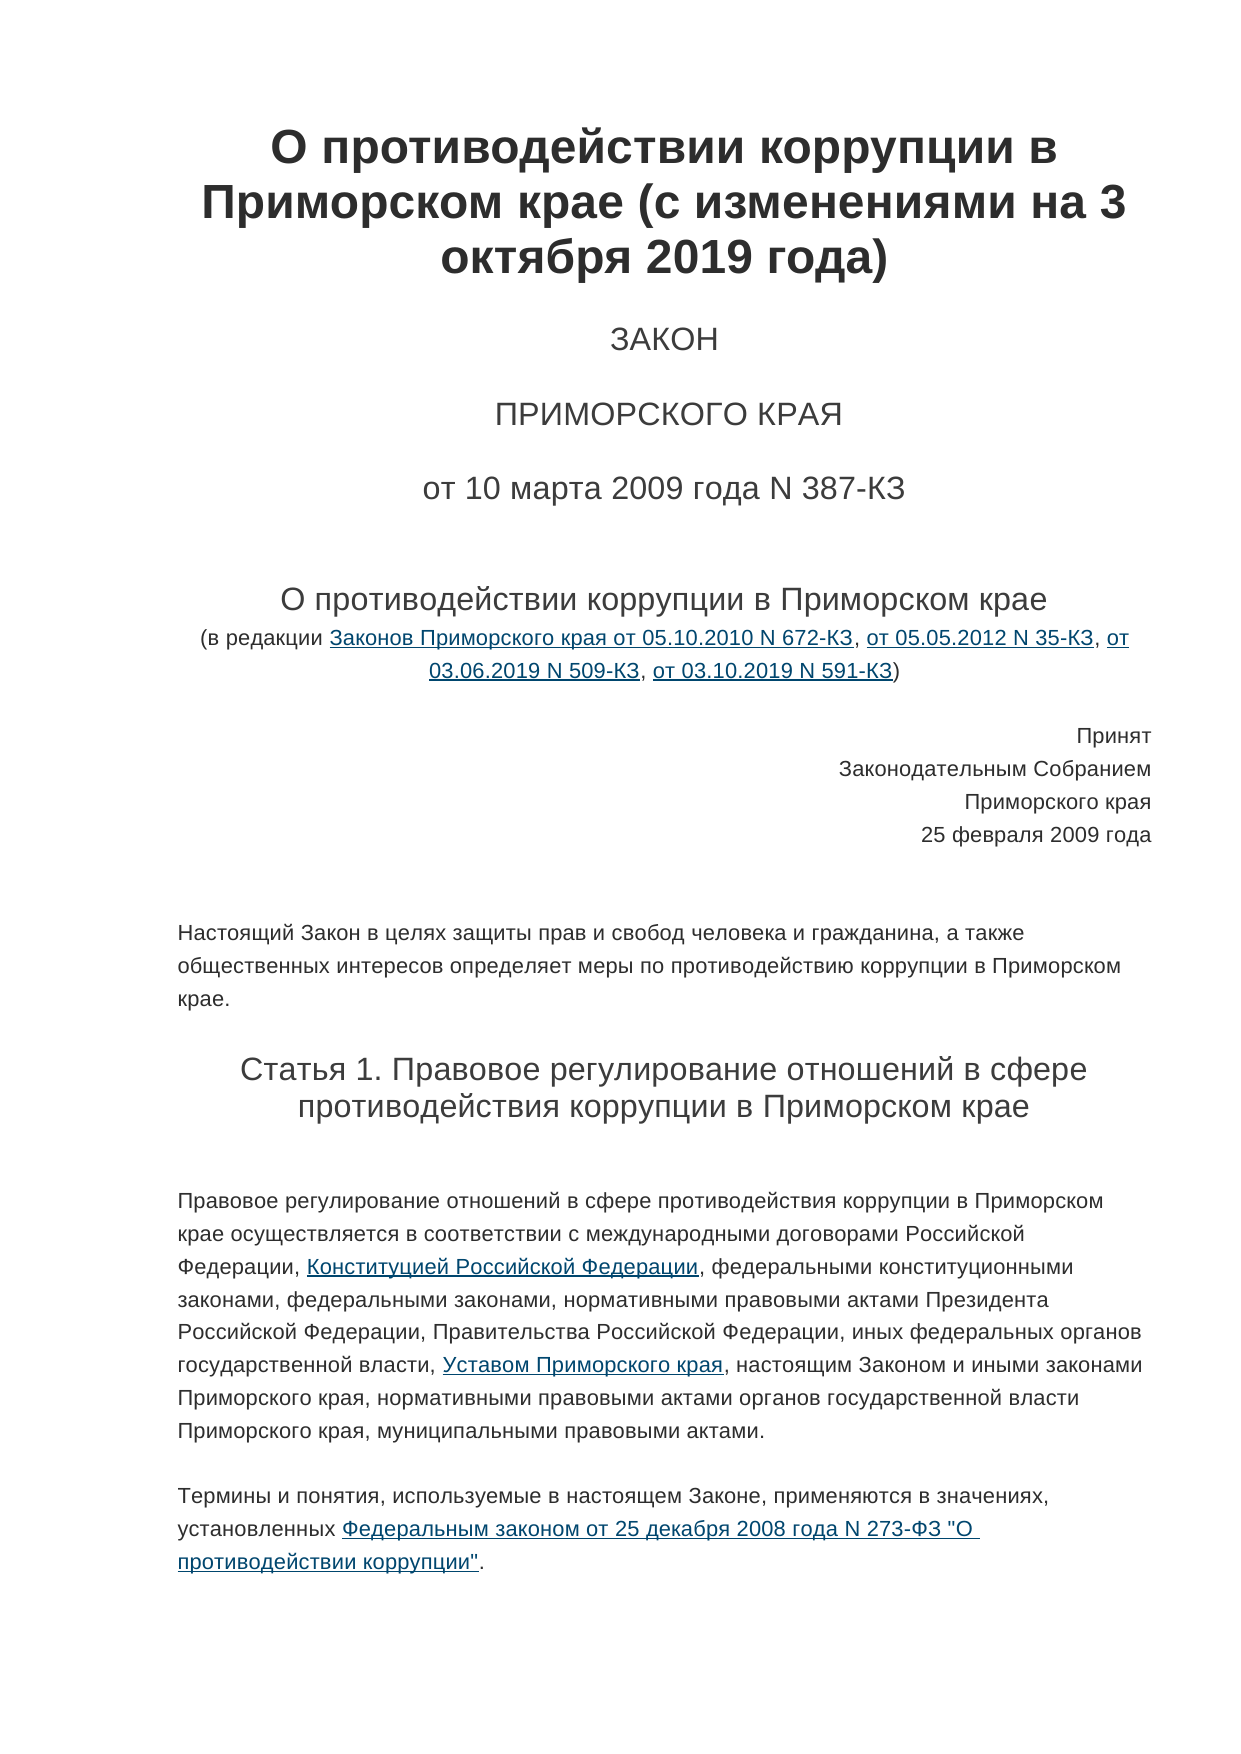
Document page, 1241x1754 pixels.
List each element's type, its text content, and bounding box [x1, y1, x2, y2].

text Принят Законодательным Собранием Приморского края 25 февраля 2009 года [177, 683, 1152, 847]
text Настоящий Закон в целях защиты прав и свобод человека и гражданина, а также общественных интересов определяет меры по противодействию коррупции в Приморском крае. [177, 847, 1152, 1011]
text Термины и понятия, используемые в настоящем Законе, применяются в значениях, установленных Федеральным законом от 25 декабря 2008 года N 273-ФЗ "О противодействии коррупции". [177, 1443, 1152, 1574]
text Правовое регулирование отношений в сфере противодействия коррупции в Приморском крае осуществляется в соответствии с международными договорами Российской Федерации, Конституцией Российской Федерации, федеральными конституционными законами, федеральными законами, нормативными правовыми актами Президента Российской Федерации, Правительства Российской Федерации, иных федеральных органов государственной власти, Уставом Приморского края, настоящим Законом и иными законами Приморского края, нормативными правовыми актами органов государственной власти Приморского края, муниципальными правовыми актами. [177, 1148, 1152, 1443]
text ЗАКОН ПРИМОРСКОГО КРАЯ от 10 марта 2009 года N 387-КЗ О противодействии коррупции в Приморском крае [177, 283, 1152, 617]
text Статья 1. Правовое регулирование отношений в сфере противодействия коррупции в Приморском крае [177, 1050, 1152, 1124]
text (в редакции Законов Приморского края от 05.10.2010 N 672-КЗ, от 05.05.2012 N 35-КЗ, от 03.06.2019 N 509-КЗ, от 03.10.2019 N 591-КЗ) [177, 617, 1152, 683]
text О противодействии коррупции в Приморском крае (с изменениями на 3 октября 2019 года) [177, 118, 1152, 283]
